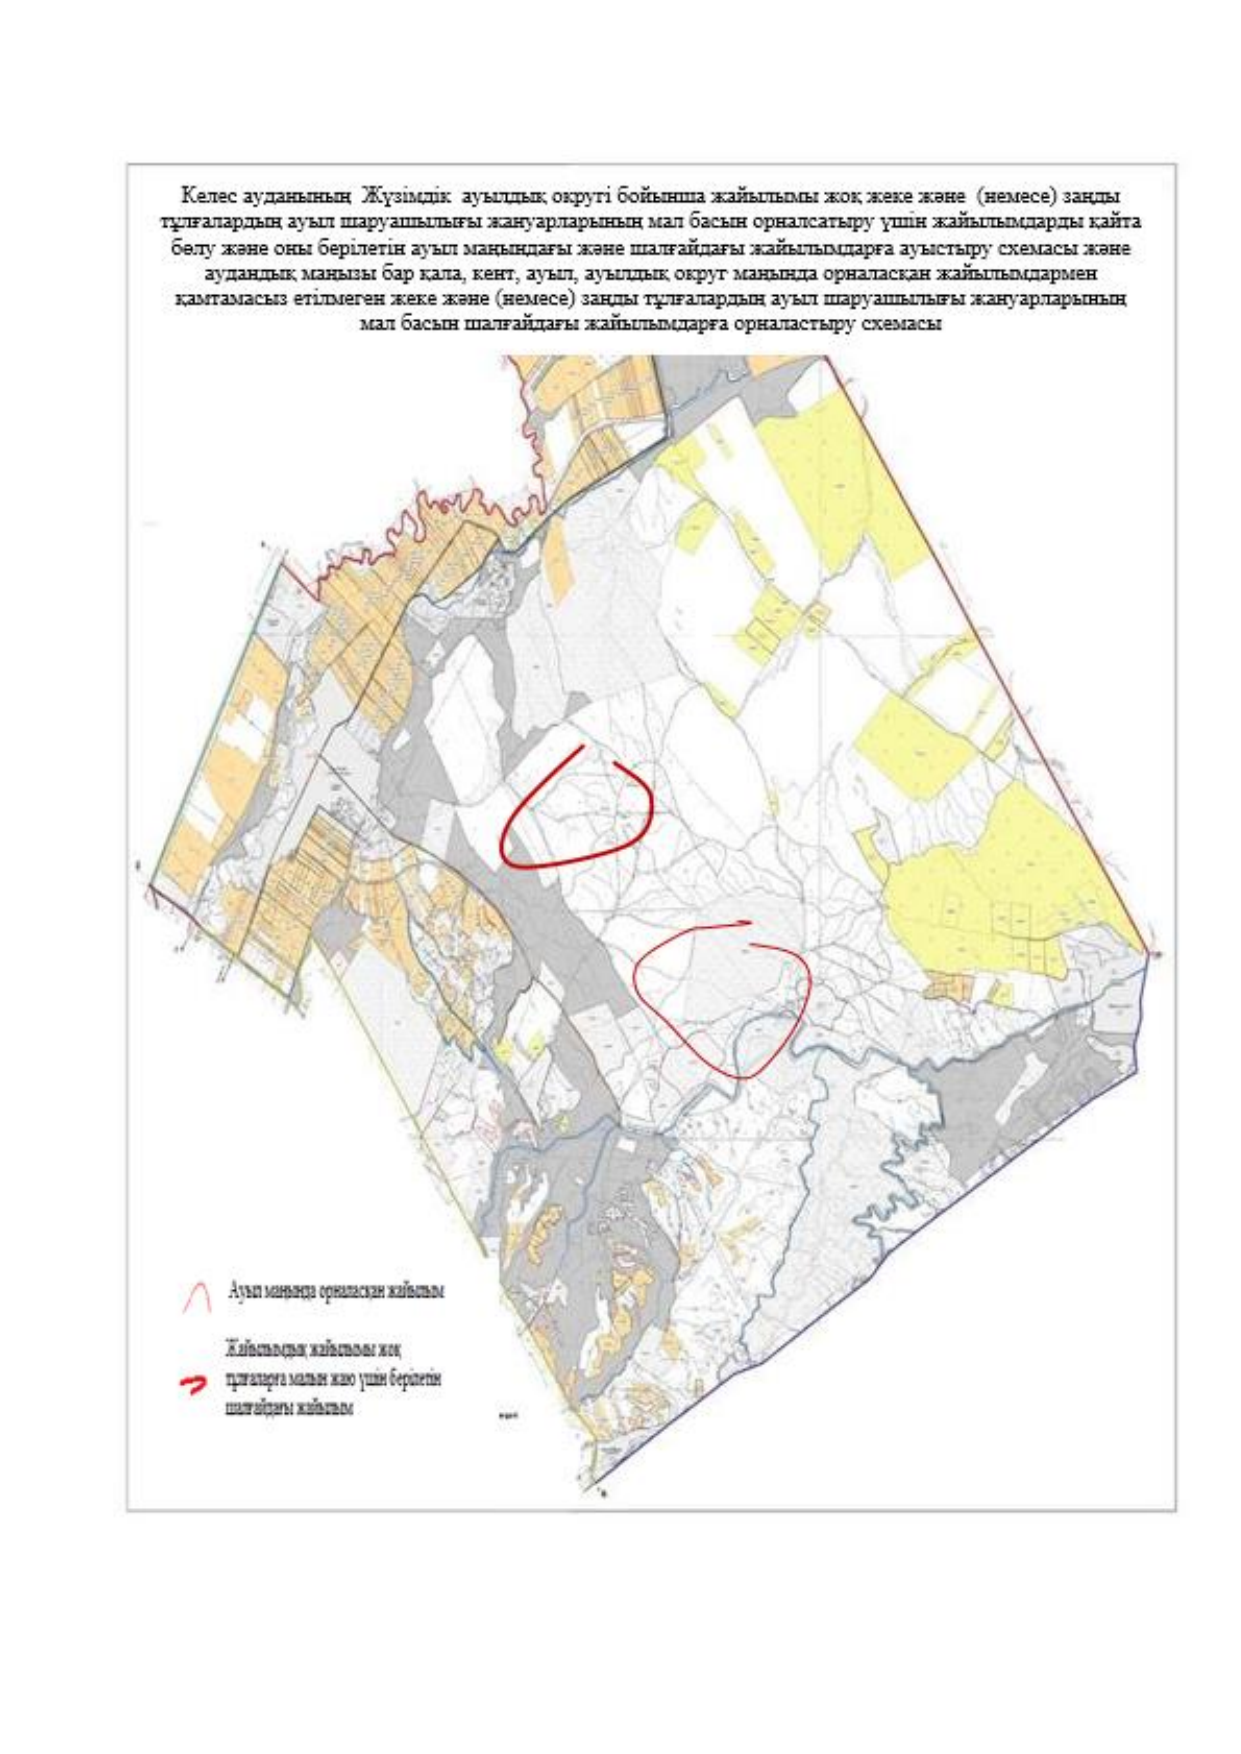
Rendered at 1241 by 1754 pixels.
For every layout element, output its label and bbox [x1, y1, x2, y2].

picture [112, 150, 1192, 1532]
